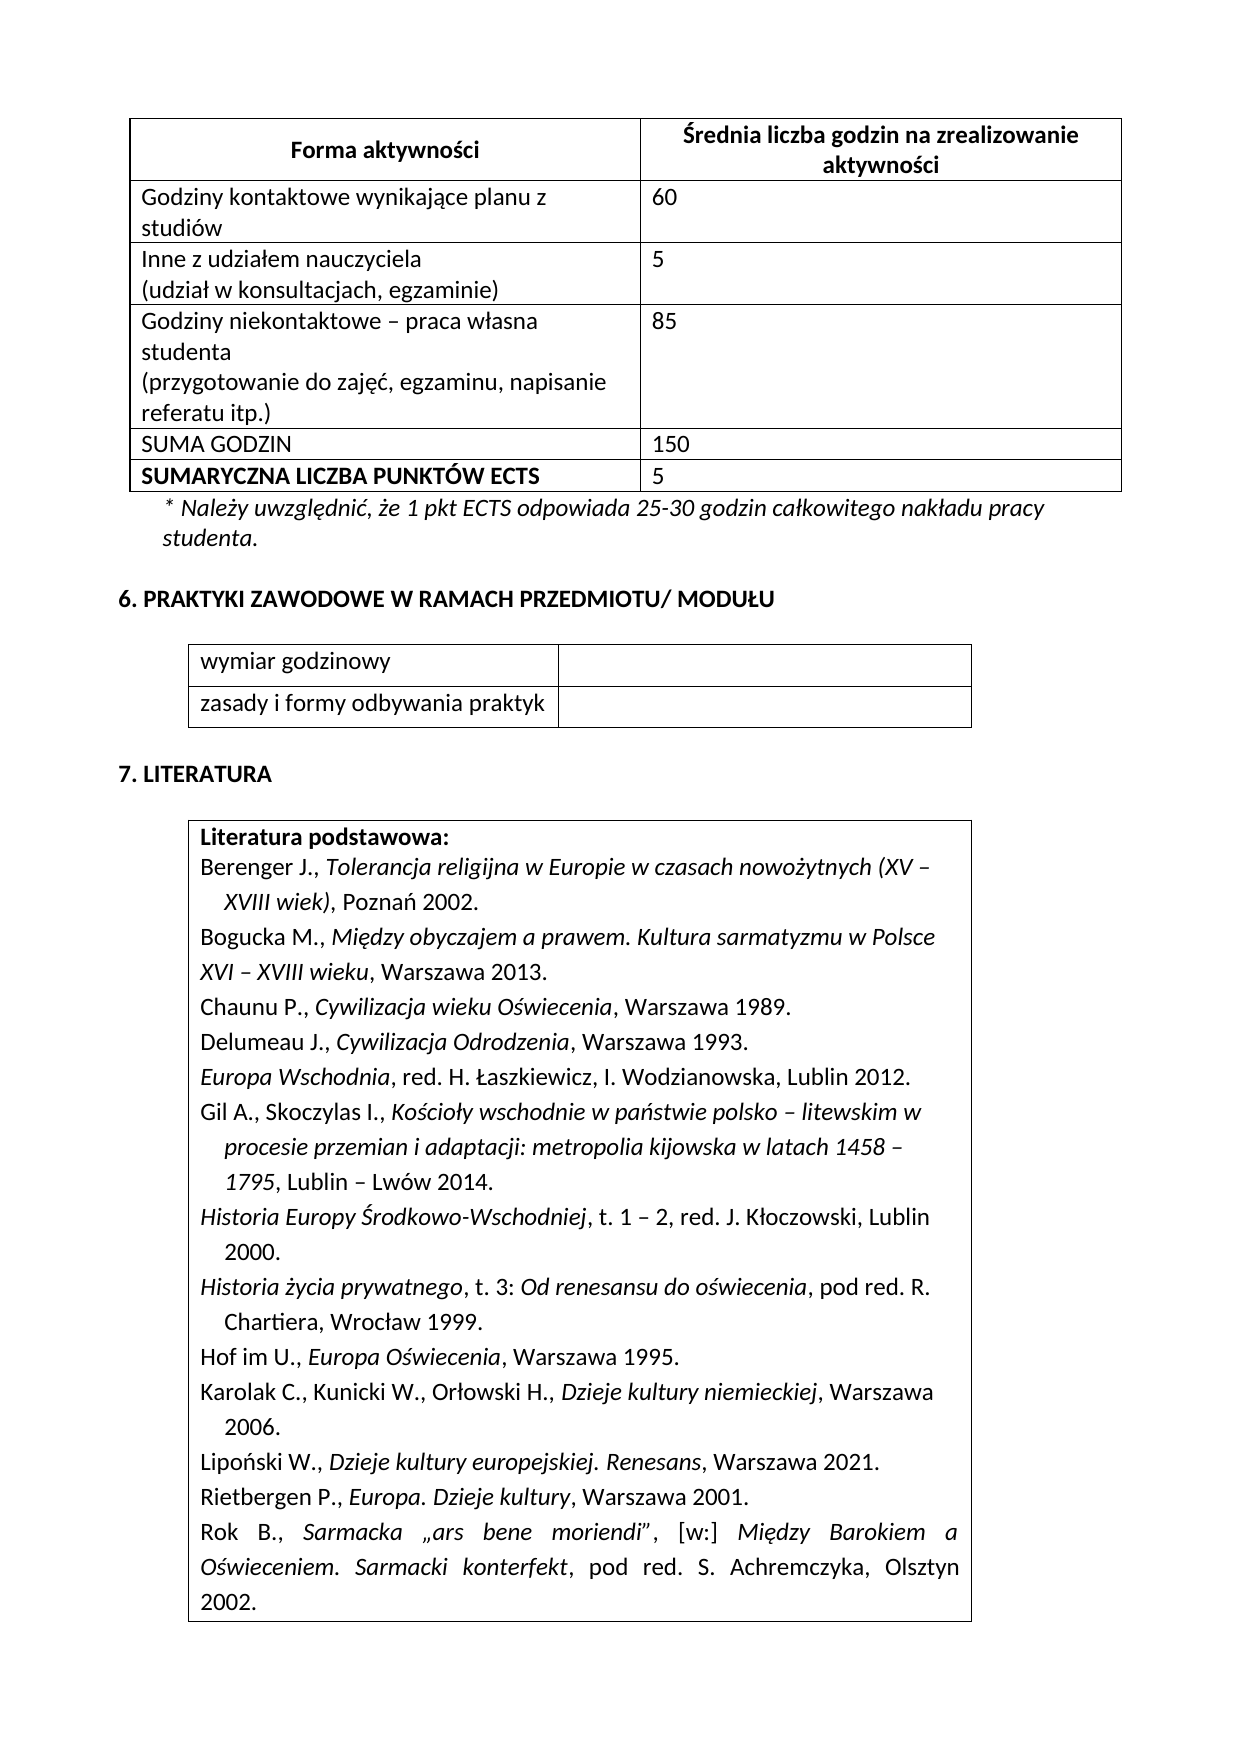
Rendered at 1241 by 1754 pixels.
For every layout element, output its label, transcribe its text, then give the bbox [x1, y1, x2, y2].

table_cell Inne z udziałem nauczyciela (udział w konsultacjach, egzaminie) [131, 243, 640, 304]
table_cell 150 [641, 429, 1121, 459]
text * Należy uwzględnić, że 1 pkt ECTS odpowiada 25-30 godzin całkowitego nakładu pracy studenta. [162, 492, 1122, 553]
table_cell Godziny niekontaktowe – praca własna studenta (przygotowanie do zajęć, egzaminu, napisanie referatu itp.) [131, 305, 640, 427]
table_cell 5 [641, 460, 1121, 491]
table_cell SUMA GODZIN [131, 429, 640, 459]
table_header Średnia liczba godzin na zrealizowanie aktywności [641, 119, 1121, 180]
table_header Forma aktywności [131, 119, 640, 180]
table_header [189, 821, 971, 1621]
table_cell 85 [641, 305, 1121, 427]
table_header wymiar godzinowy [189, 645, 558, 686]
table_cell Godziny kontaktowe wynikające planu z studiów [131, 181, 640, 242]
text 7. LITERATURA [118, 758, 1122, 789]
table_cell [559, 687, 971, 727]
table_cell 5 [641, 243, 1121, 304]
table_cell zasady i formy odbywania praktyk [189, 687, 558, 727]
table_cell 60 [641, 181, 1121, 242]
table_cell SUMARYCZNA LICZBA PUNKTÓW ECTS [131, 460, 640, 491]
table_header [559, 645, 971, 686]
text 6. PRAKTYKI ZAWODOWE W RAMACH PRZEDMIOTU/ MODUŁU [118, 583, 1122, 614]
